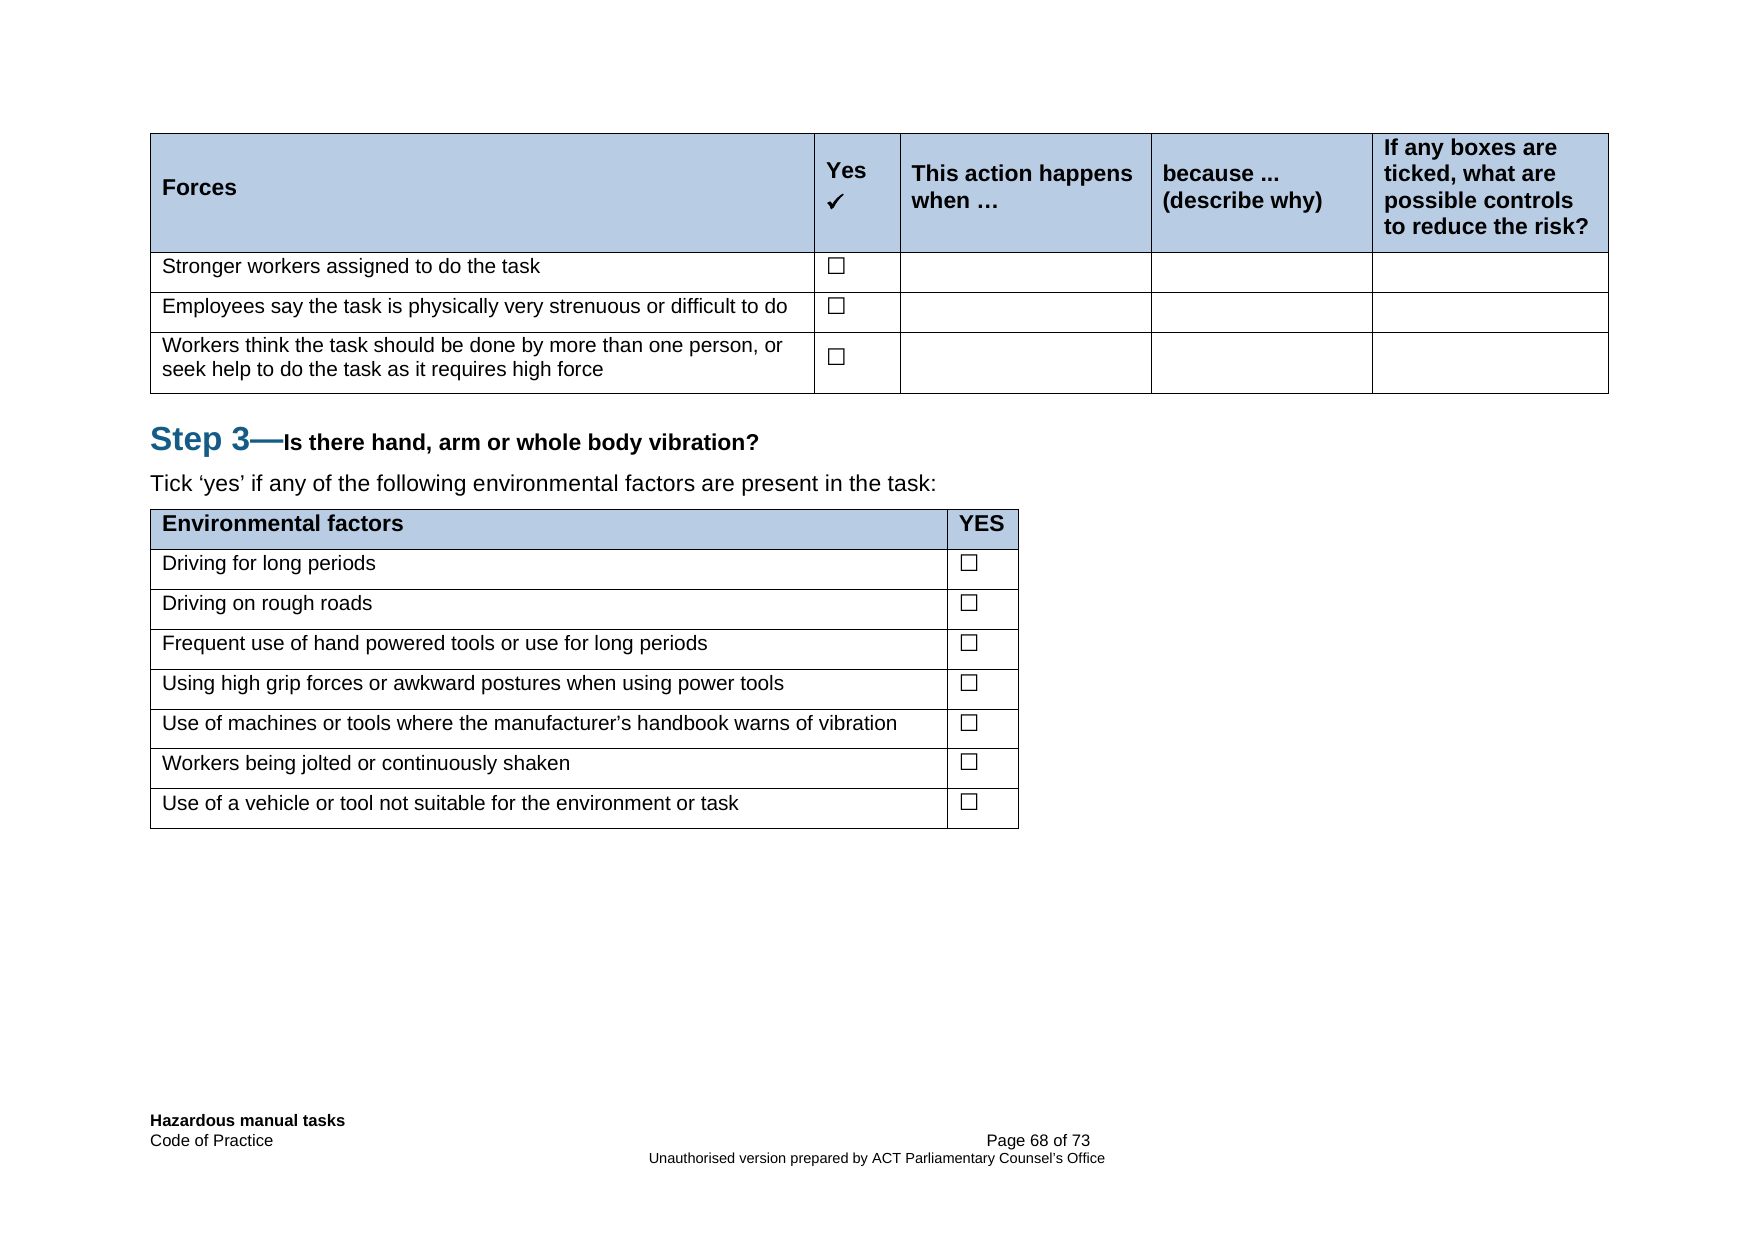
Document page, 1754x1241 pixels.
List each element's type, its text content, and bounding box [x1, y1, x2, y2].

text Step 3—Is there hand, arm or whole body vibration? [150, 419, 1604, 458]
table_cell [901, 253, 1151, 292]
table_cell [901, 333, 1151, 393]
table_cell Stronger workers assigned to do the task [151, 253, 814, 292]
table_cell Employees say the task is physically very strenuous or difficult to do [151, 293, 814, 332]
table_header This action happens when … [901, 134, 1151, 252]
table_cell [1373, 293, 1608, 332]
table_header Yes [815, 134, 900, 252]
table_cell [1152, 293, 1372, 332]
table_cell [1373, 333, 1608, 393]
table_cell Use of a vehicle or tool not suitable for the environment or task [151, 789, 947, 828]
table_cell [1152, 253, 1372, 292]
text Tick ‘yes’ if any of the following environmental factors are present in the task: [150, 470, 1604, 496]
table_header Forces [151, 134, 814, 252]
table_header Environmental factors [151, 510, 947, 549]
table_header YES [948, 510, 1018, 549]
table_cell Use of machines or tools where the manufacturer’s handbook warns of vibration [151, 710, 947, 748]
table_cell [1152, 333, 1372, 393]
table_header because ... (describe why) [1152, 134, 1372, 252]
table_cell [901, 293, 1151, 332]
table_cell [1373, 253, 1608, 292]
table_cell Frequent use of hand powered tools or use for long periods [151, 630, 947, 668]
table_cell Driving for long periods [151, 550, 947, 589]
table_cell Using high grip forces or awkward postures when using power tools [151, 670, 947, 708]
table_cell Workers being jolted or continuously shaken [151, 749, 947, 788]
table_header If any boxes are ticked, what are possible controls to reduce the risk? [1373, 134, 1608, 252]
table_cell Workers think the task should be done by more than one person, or seek help to do the task as it requires high force [151, 333, 814, 393]
table_cell Driving on rough roads [151, 590, 947, 629]
